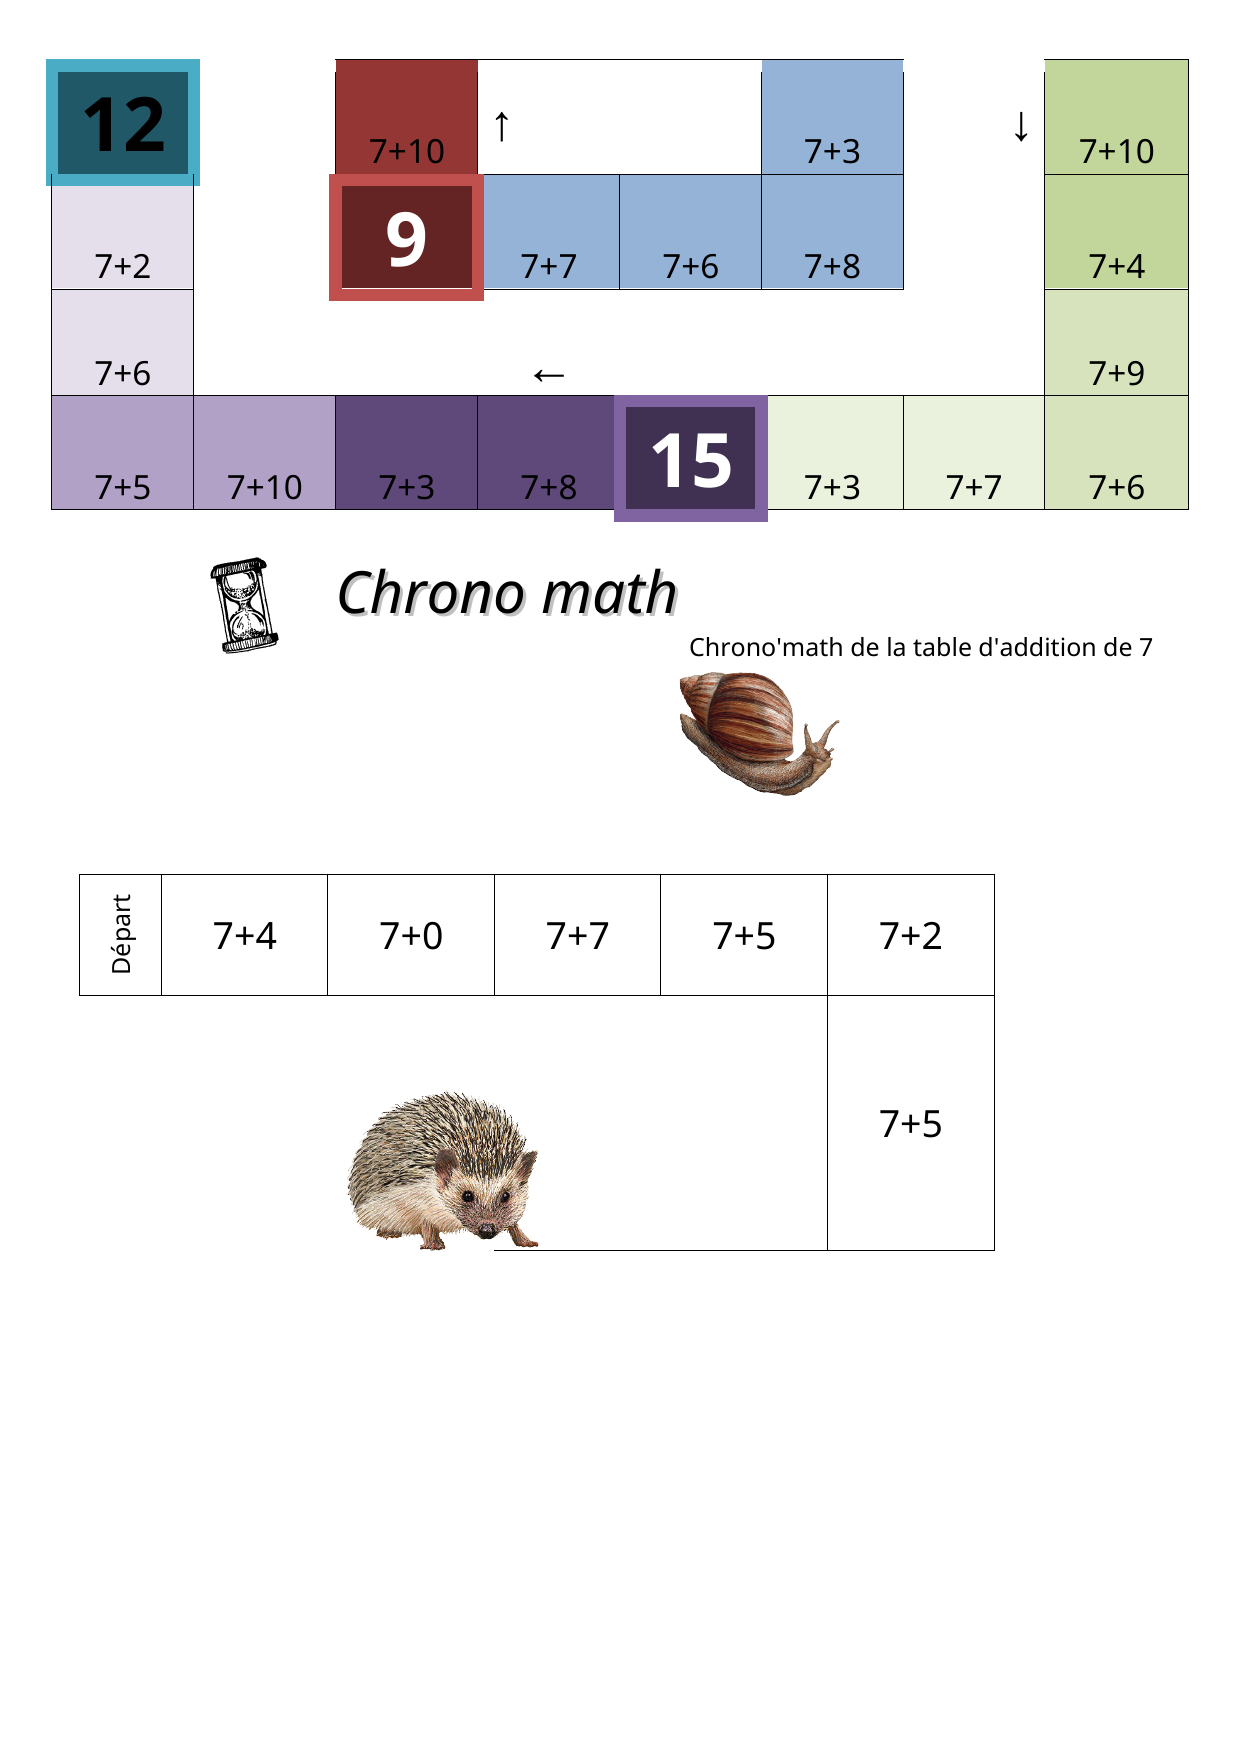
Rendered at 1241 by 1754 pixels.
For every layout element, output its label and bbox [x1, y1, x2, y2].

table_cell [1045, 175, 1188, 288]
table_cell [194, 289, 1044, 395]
picture [201, 552, 288, 663]
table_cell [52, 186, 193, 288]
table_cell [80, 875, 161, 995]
picture [679, 672, 840, 796]
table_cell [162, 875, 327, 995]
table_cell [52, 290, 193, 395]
picture [346, 1090, 539, 1251]
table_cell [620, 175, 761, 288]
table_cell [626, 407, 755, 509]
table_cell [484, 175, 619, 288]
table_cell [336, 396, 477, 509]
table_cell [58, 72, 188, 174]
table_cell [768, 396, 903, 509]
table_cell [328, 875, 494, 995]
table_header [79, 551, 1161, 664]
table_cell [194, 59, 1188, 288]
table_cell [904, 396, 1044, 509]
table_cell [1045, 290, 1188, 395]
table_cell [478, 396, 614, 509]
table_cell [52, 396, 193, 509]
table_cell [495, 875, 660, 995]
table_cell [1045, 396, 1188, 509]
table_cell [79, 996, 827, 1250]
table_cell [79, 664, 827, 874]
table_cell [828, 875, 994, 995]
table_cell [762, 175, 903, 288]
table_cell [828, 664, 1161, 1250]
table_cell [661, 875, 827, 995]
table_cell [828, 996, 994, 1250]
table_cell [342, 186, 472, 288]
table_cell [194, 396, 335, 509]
